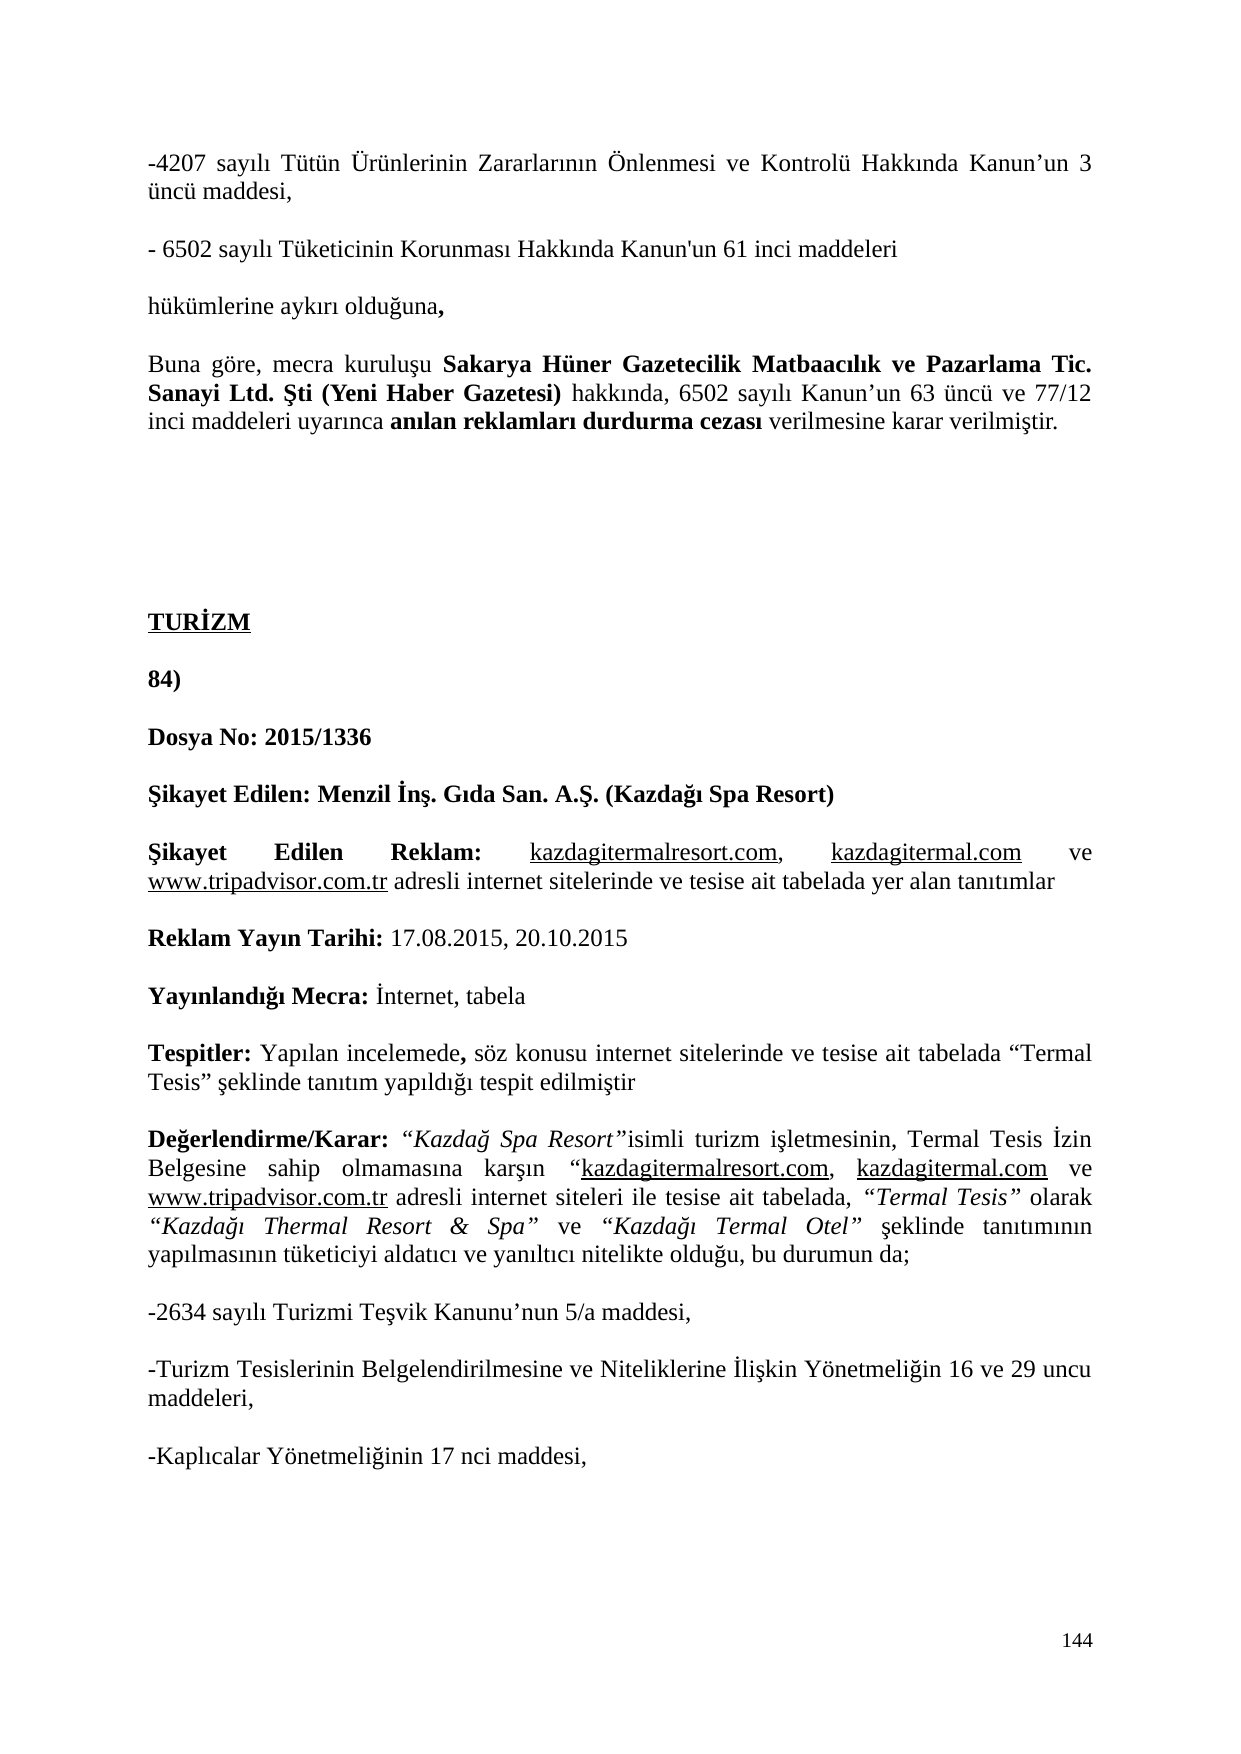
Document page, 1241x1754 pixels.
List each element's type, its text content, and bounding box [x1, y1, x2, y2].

text Yayınlandığı Mecra: İnternet, tabela [148, 981, 1092, 1009]
text Şikayet Edilen: Menzil İnş. Gıda San. A.Ş. (Kazdağı Spa Resort) [148, 779, 1092, 808]
text Şikayet Edilen Reklam: kazdagitermalresort.com, kazdagitermal.com ve www.tripadvisor.com.tr adresli internet sitelerinde ve tesise ait tabelada yer alan tanıtımlar [148, 837, 1092, 894]
text Değerlendirme/Karar: “Kazdağ Spa Resort”isimli turizm işletmesinin, Termal Tesis İzin Belgesine sahip olmamasına karşın “kazdagitermalresort.com, kazdagitermal.com ve www.tripadvisor.com.tr adresli internet siteleri ile tesise ait tabelada, “Termal Tesis” olarak “Kazdağı Thermal Resort & Spa” ve “Kazdağı Termal Otel” şeklinde tanıtımının yapılmasının tüketiciyi aldatıcı ve yanıltıcı nitelikte olduğu, bu durumun da; [148, 1124, 1092, 1268]
text Reklam Yayın Tarihi: 17.08.2015, 20.10.2015 [148, 923, 1092, 952]
text Dosya No: 2015/1336 [148, 722, 1092, 751]
text 84) [148, 664, 1092, 693]
text - 6502 sayılı Tüketicinin Korunması Hakkında Kanun'un 61 inci maddeleri [148, 234, 1092, 263]
text hükümlerine aykırı olduğuna, [148, 291, 1107, 320]
text -Kaplıcalar Yönetmeliğinin 17 nci maddesi, [148, 1441, 1092, 1469]
text Tespitler: Yapılan incelemede, söz konusu internet sitelerinde ve tesise ait tabelada “Termal Tesis” şeklinde tanıtım yapıldığı tespit edilmiştir [148, 1038, 1092, 1096]
text -Turizm Tesislerinin Belgelendirilmesine ve Niteliklerine İlişkin Yönetmeliğin 16 ve 29 uncu maddeleri, [148, 1354, 1092, 1412]
text TURİZM [148, 607, 1092, 636]
text -2634 sayılı Turizmi Teşvik Kanunu’nun 5/a maddesi, [148, 1297, 1092, 1326]
text -4207 sayılı Tütün Ürünlerinin Zararlarının Önlenmesi ve Kontrolü Hakkında Kanun’un 3 üncü maddesi, [148, 148, 1092, 205]
text Buna göre, mecra kuruluşu Sakarya Hüner Gazetecilik Matbaacılık ve Pazarlama Tic. Sanayi Ltd. Şti (Yeni Haber Gazetesi) hakkında, 6502 sayılı Kanun’un 63 üncü ve 77/12 inci maddeleri uyarınca anılan reklamları durdurma cezası verilmesine karar verilmiştir. [148, 349, 1092, 435]
